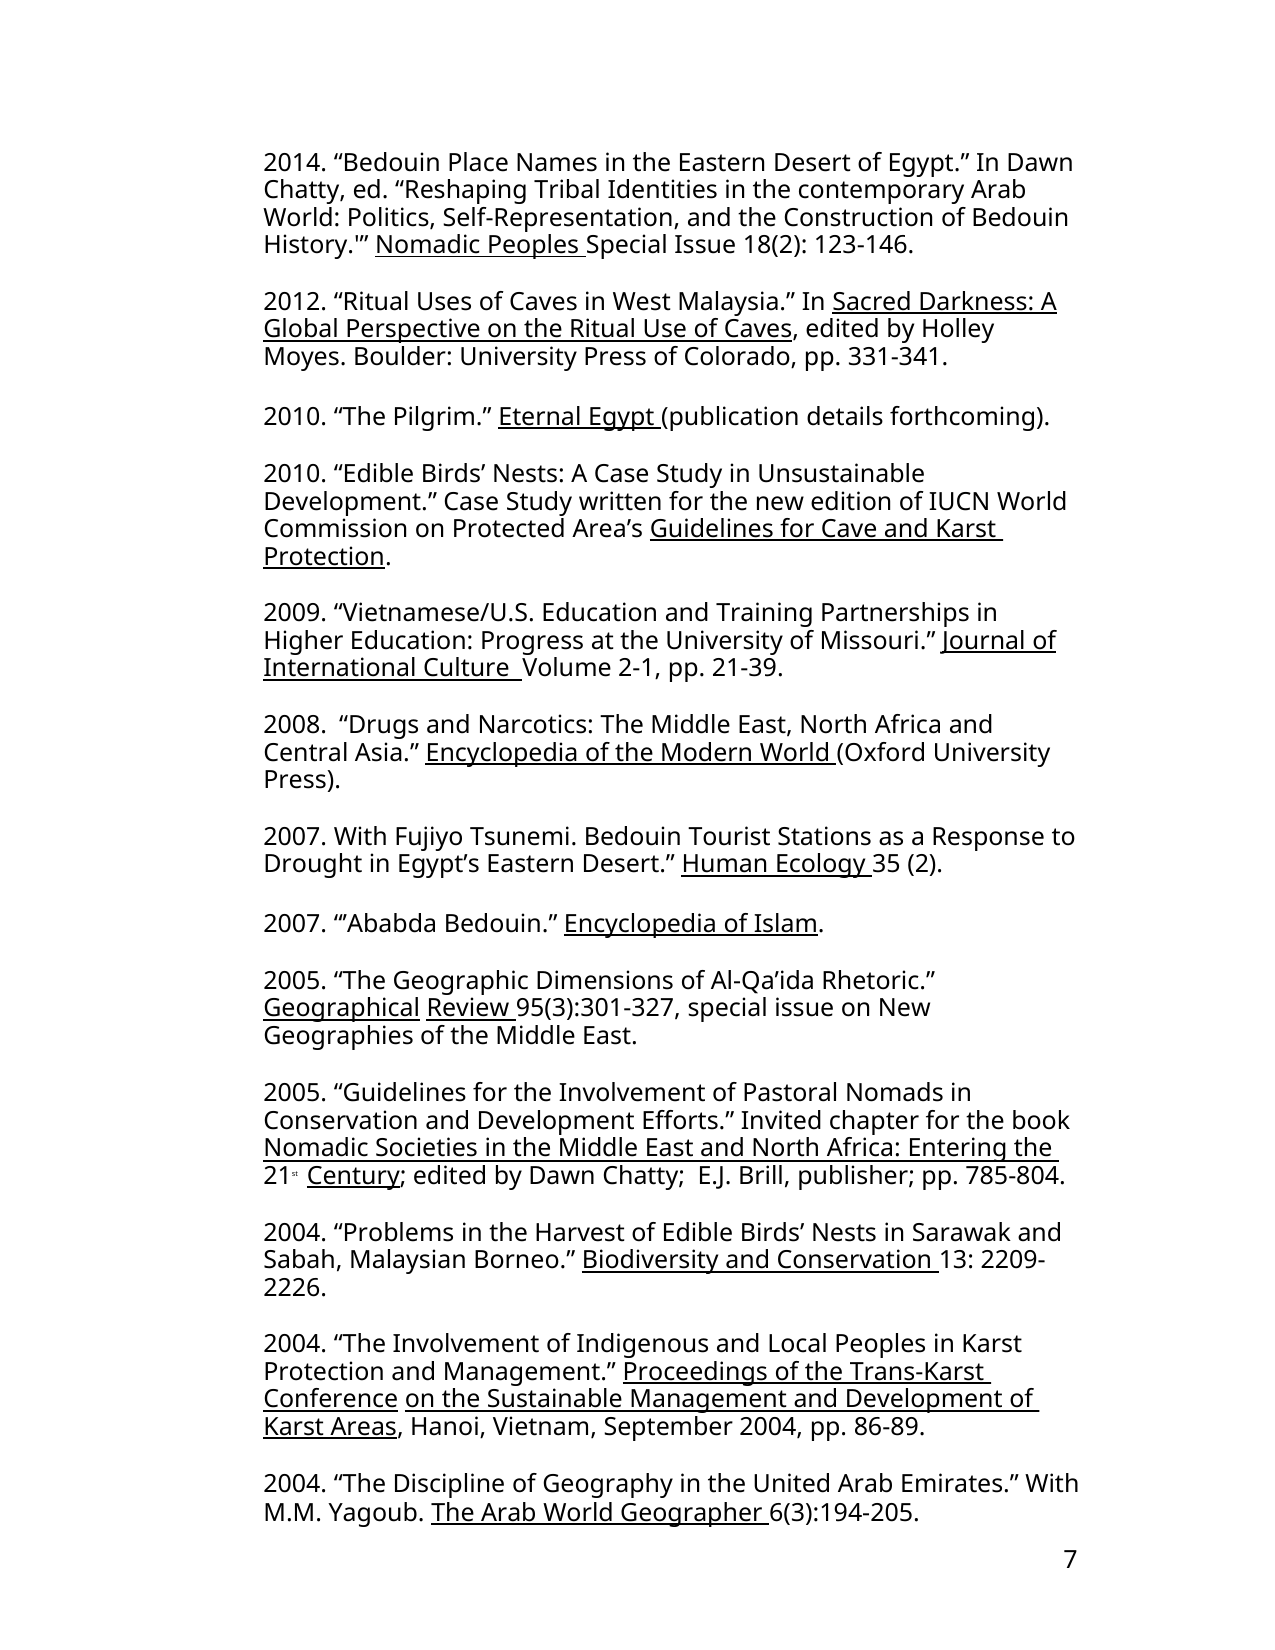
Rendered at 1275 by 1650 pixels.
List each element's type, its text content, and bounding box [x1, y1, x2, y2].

text 2005. “The Geographic Dimensions of Al-Qa’ida Rhetoric.” Geographical Review 95(3):301-327, special issue on New Geographies of the Middle East. [263, 967, 1079, 1050]
text M.M. Yagoub. The Arab World Geographer 6(3):194-205. [263, 1498, 1100, 1527]
text 2010. “Edible Birds’ Nests: A Case Study in Unsustainable Development.” Case Study written for the new edition of IUCN World Commission on Protected Area’s Guidelines for Cave and Karst Protection. [263, 460, 1079, 570]
text 2007. “’Ababda Bedouin.” Encyclopedia of Islam. [263, 906, 1100, 939]
text 2005. “Guidelines for the Involvement of Pastoral Nomads in Conservation and Development Efforts.” Invited chapter for the book Nomadic Societies in the Middle East and North Africa: Entering the 21st Century; edited by Dawn Chatty; E.J. Brill, publisher; pp. 785-804. [263, 1080, 1079, 1190]
text 2004. “The Involvement of Indigenous and Local Peoples in Karst Protection and Management.” Proceedings of the Trans-Karst Conference on the Sustainable Management and Development of Karst Areas, Hanoi, Vietnam, September 2004, pp. 86-89. [263, 1331, 1079, 1441]
text 2010. “The Pilgrim.” Eternal Egypt (publication details forthcoming). [263, 399, 1100, 433]
text 2014. “Bedouin Place Names in the Eastern Desert of Egypt.” In Dawn Chatty, ed. “Reshaping Tribal Identities in the contemporary Arab World: Politics, Self-Representation, and the Construction of Bedouin History.'” Nomadic Peoples Special Issue 18(2): 123-146. [263, 149, 1079, 259]
text 2007. With Fujiyo Tsunemi. Bedouin Tourist Stations as a Response to Drought in Egypt’s Eastern Desert.” Human Ecology 35 (2). [263, 823, 1079, 878]
text 2009. “Vietnamese/U.S. Education and Training Partnerships in Higher Education: Progress at the University of Missouri.” Journal of International Culture Volume 2-1, pp. 21-39. [263, 600, 1079, 682]
text 2004. “The Discipline of Geography in the United Arab Emirates.” With [263, 1469, 1100, 1498]
text 2008. “Drugs and Narcotics: The Middle East, North Africa and Central Asia.” Encyclopedia of the Modern World (Oxford University Press). [263, 711, 1079, 794]
text 2012. “Ritual Uses of Caves in West Malaysia.” In Sacred Darkness: A Global Perspective on the Ritual Use of Caves, edited by Holley Moyes. Boulder: University Press of Colorado, pp. 331-341. [263, 288, 1079, 371]
text 2004. “Problems in the Harvest of Edible Birds’ Nests in Sarawak and Sabah, Malaysian Borneo.” Biodiversity and Conservation 13: 2209-2226. [263, 1219, 1079, 1302]
